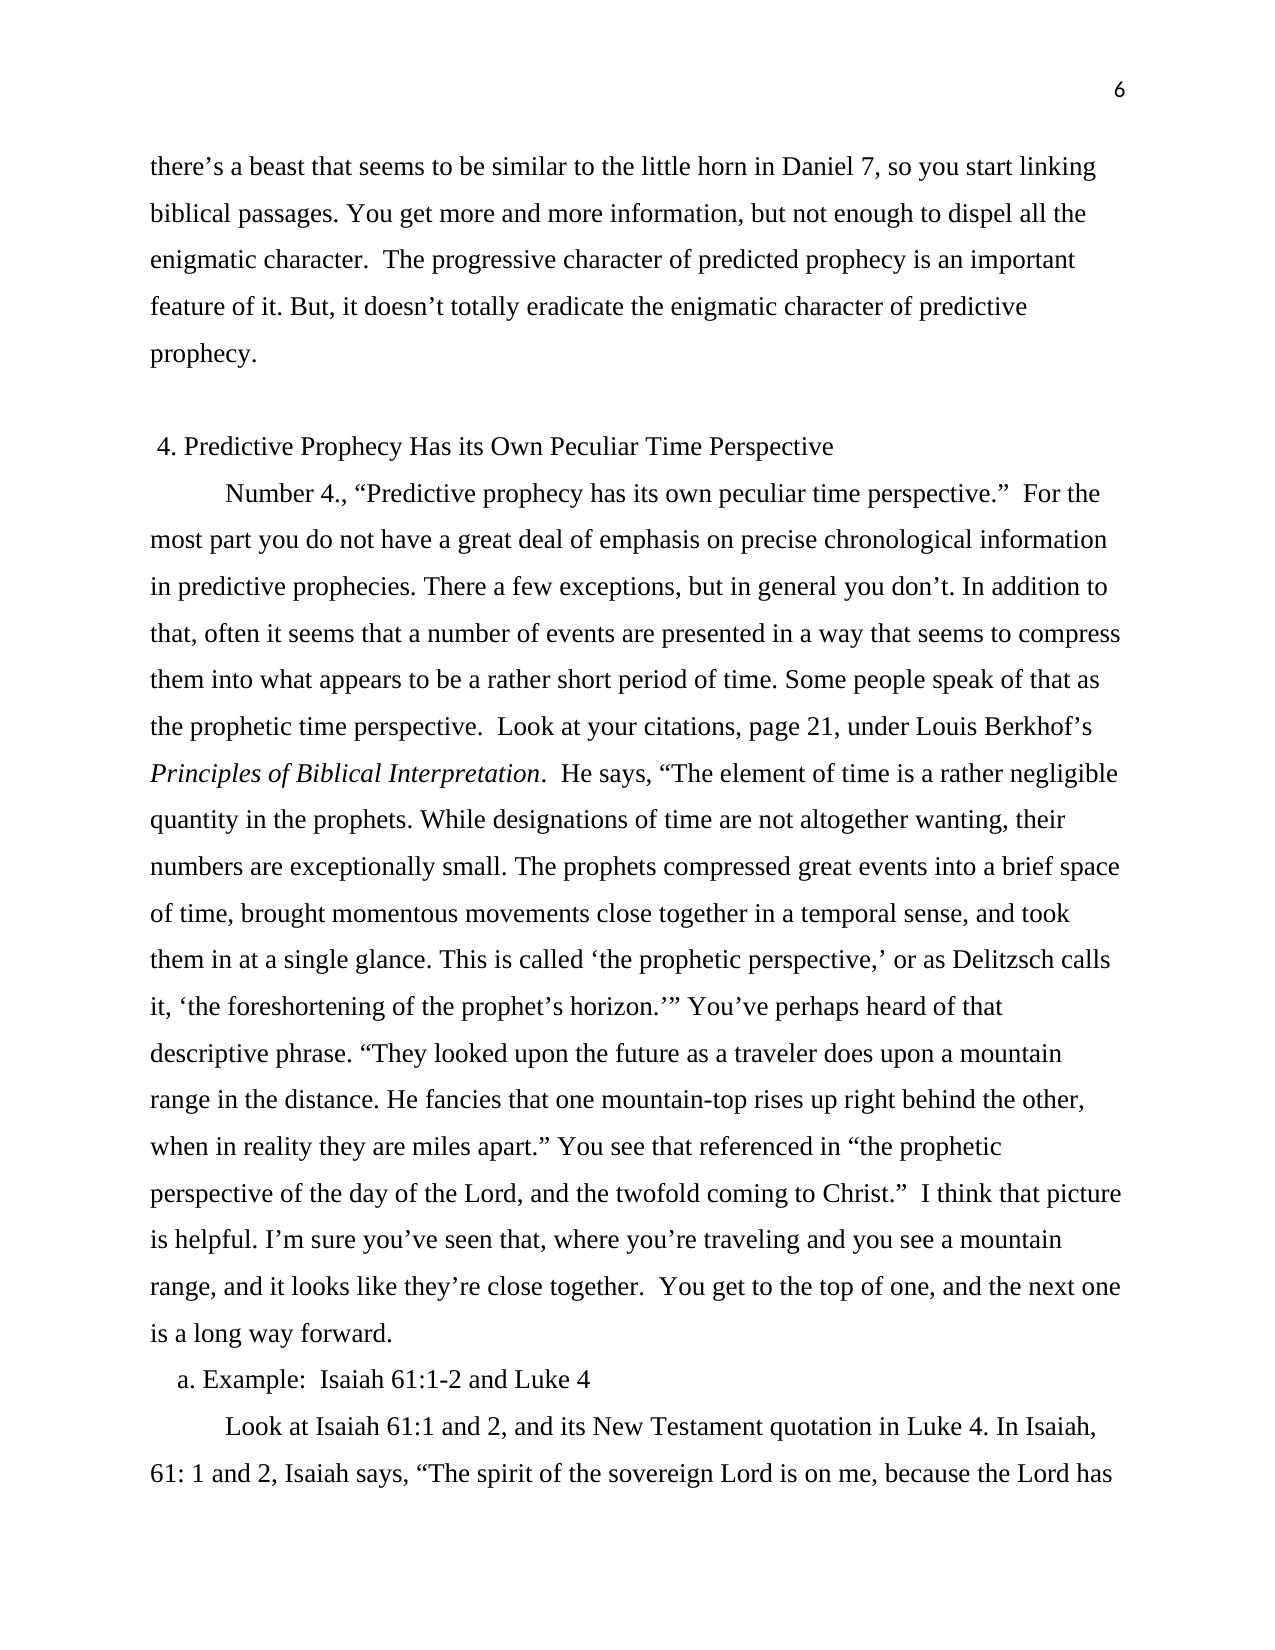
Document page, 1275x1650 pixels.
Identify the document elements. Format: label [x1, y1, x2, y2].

text [150, 150, 1125, 1488]
